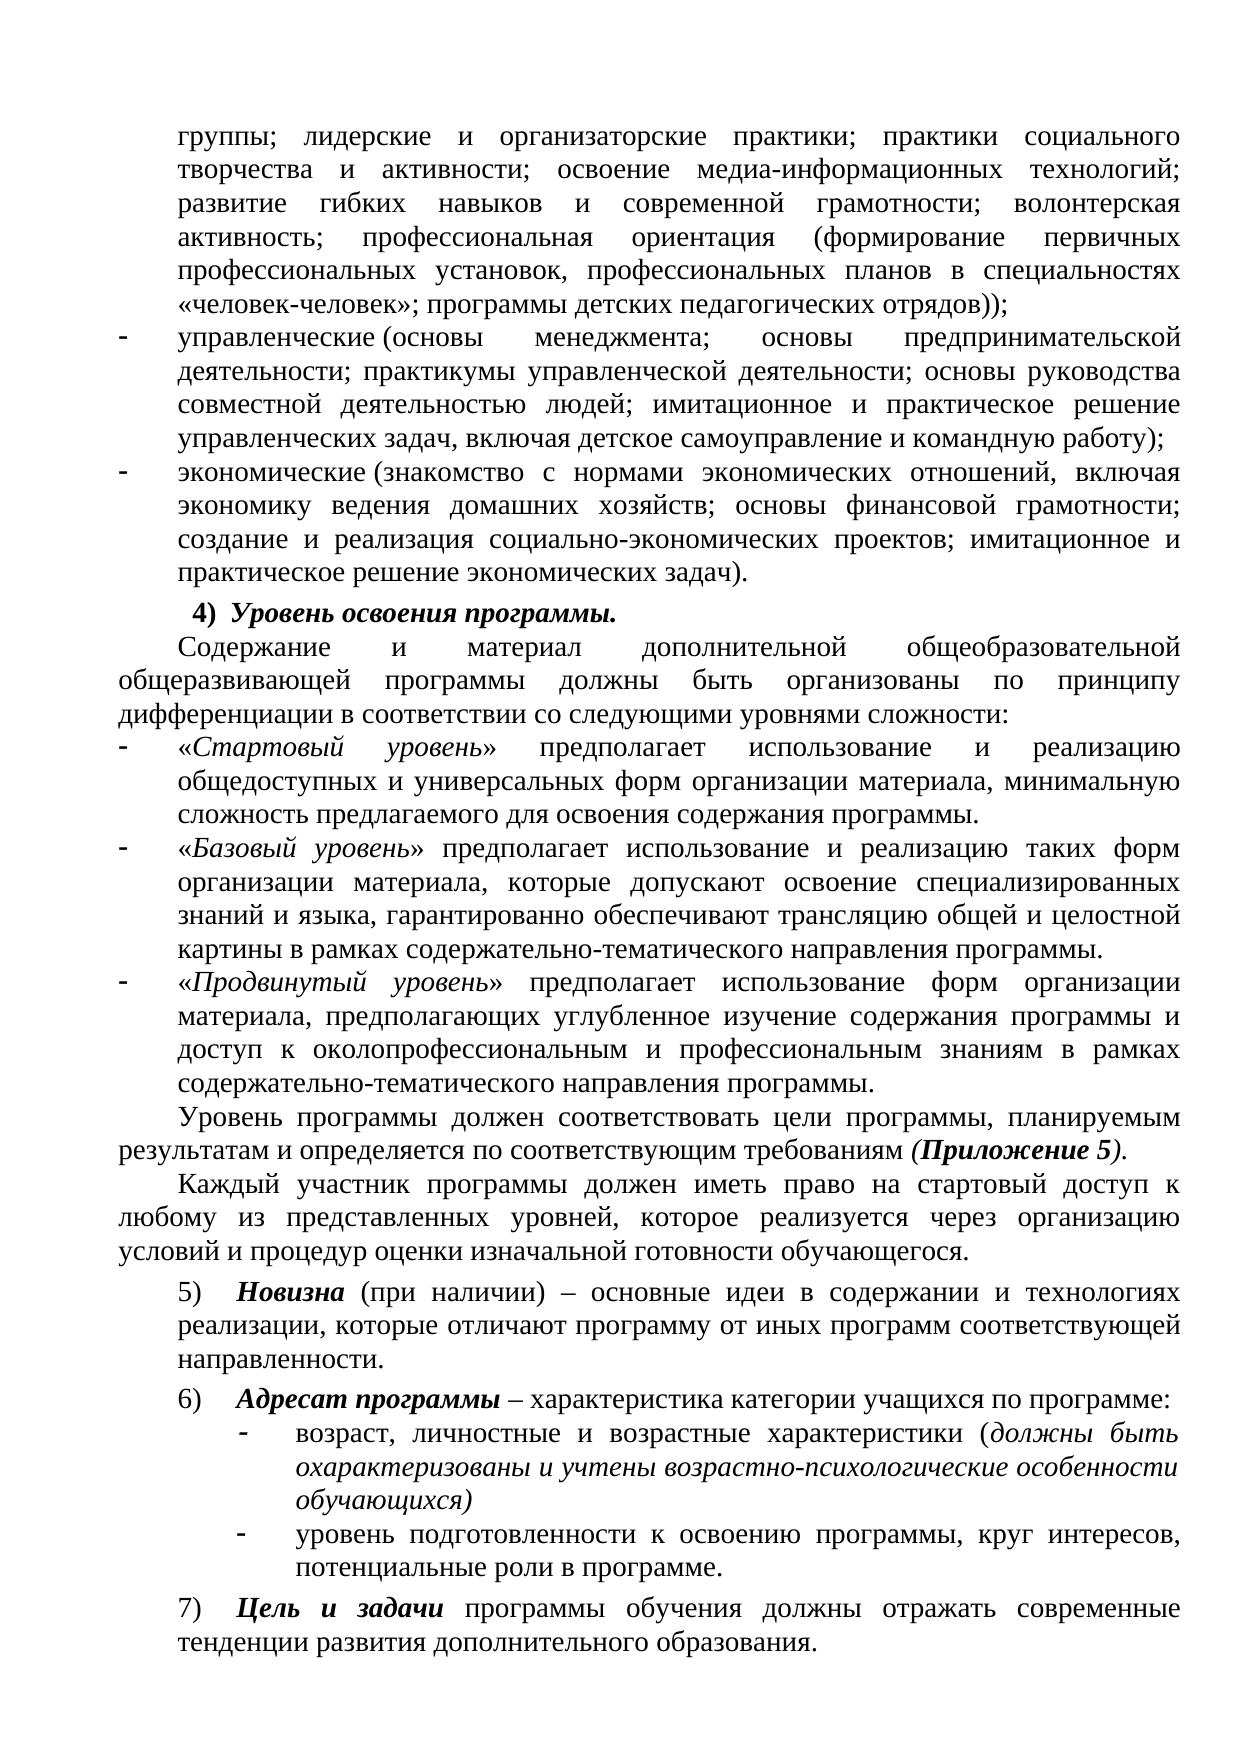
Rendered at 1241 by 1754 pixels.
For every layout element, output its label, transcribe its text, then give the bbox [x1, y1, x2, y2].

list Адресат программы – характеристика категории учащихся по программе: [177, 1382, 1181, 1415]
list возраст, личностные и возрастные характеристики (должны быть охарактеризованы и учтены возрастно-психологические особенности обучающихся) [236, 1415, 1181, 1516]
text Содержание и материал дополнительной общеобразовательной общеразвивающей программы должны быть организованы по принципу дифференциации в соответствии со следующими уровнями сложности: [118, 629, 1181, 729]
list Цель и задачи программы обучения должны отражать современные тенденции развития дополнительного образования. [177, 1590, 1181, 1657]
list управленческие (основы менеджмента; основы предпринимательской деятельности; практикумы управленческой деятельности; основы руководства совместной деятельностью людей; имитационное и практическое решение управленческих задач, включая детское самоуправление и командную работу); [118, 319, 1181, 454]
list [118, 118, 1181, 319]
list экономические (знакомство с нормами экономических отношений, включая экономику ведения домашних хозяйств; основы финансовой грамотности; создание и реализация социально-экономических проектов; имитационное и практическое решение экономических задач). [118, 454, 1181, 588]
list «Стартовый уровень» предполагает использование и реализацию общедоступных и универсальных форм организации материала, минимальную сложность предлагаемого для освоения содержания программы. [118, 729, 1181, 830]
list «Продвинутый уровень» предполагает использование форм организации материала, предполагающих углубленное изучение содержания программы и доступ к околопрофессиональным и профессиональным знаниям в рамках содержательно-тематического направления программы. [118, 964, 1181, 1099]
list Уровень освоения программы. [192, 595, 1181, 629]
list «Базовый уровень» предполагает использование и реализацию таких форм организации материала, которые допускают освоение специализированных знаний и языка, гарантированно обеспечивают трансляцию общей и целостной картины в рамках содержательно-тематического направления программы. [118, 830, 1181, 964]
text Каждый участник программы должен иметь право на стартовый доступ к любому из представленных уровней, которое реализуется через организацию условий и процедур оценки изначальной готовности обучающегося. [118, 1166, 1181, 1266]
list уровень подготовленности к освоению программы, круг интересов, потенциальные роли в программе. [236, 1516, 1181, 1583]
text Уровень программы должен соответствовать цели программы, планируемым результатам и определяется по соответствующим требованиям (Приложение 5). [118, 1099, 1181, 1166]
list Новизна (при наличии) – основные идеи в содержании и технологиях реализации, которые отличают программу от иных программ соответствующей направленности. [177, 1274, 1181, 1374]
